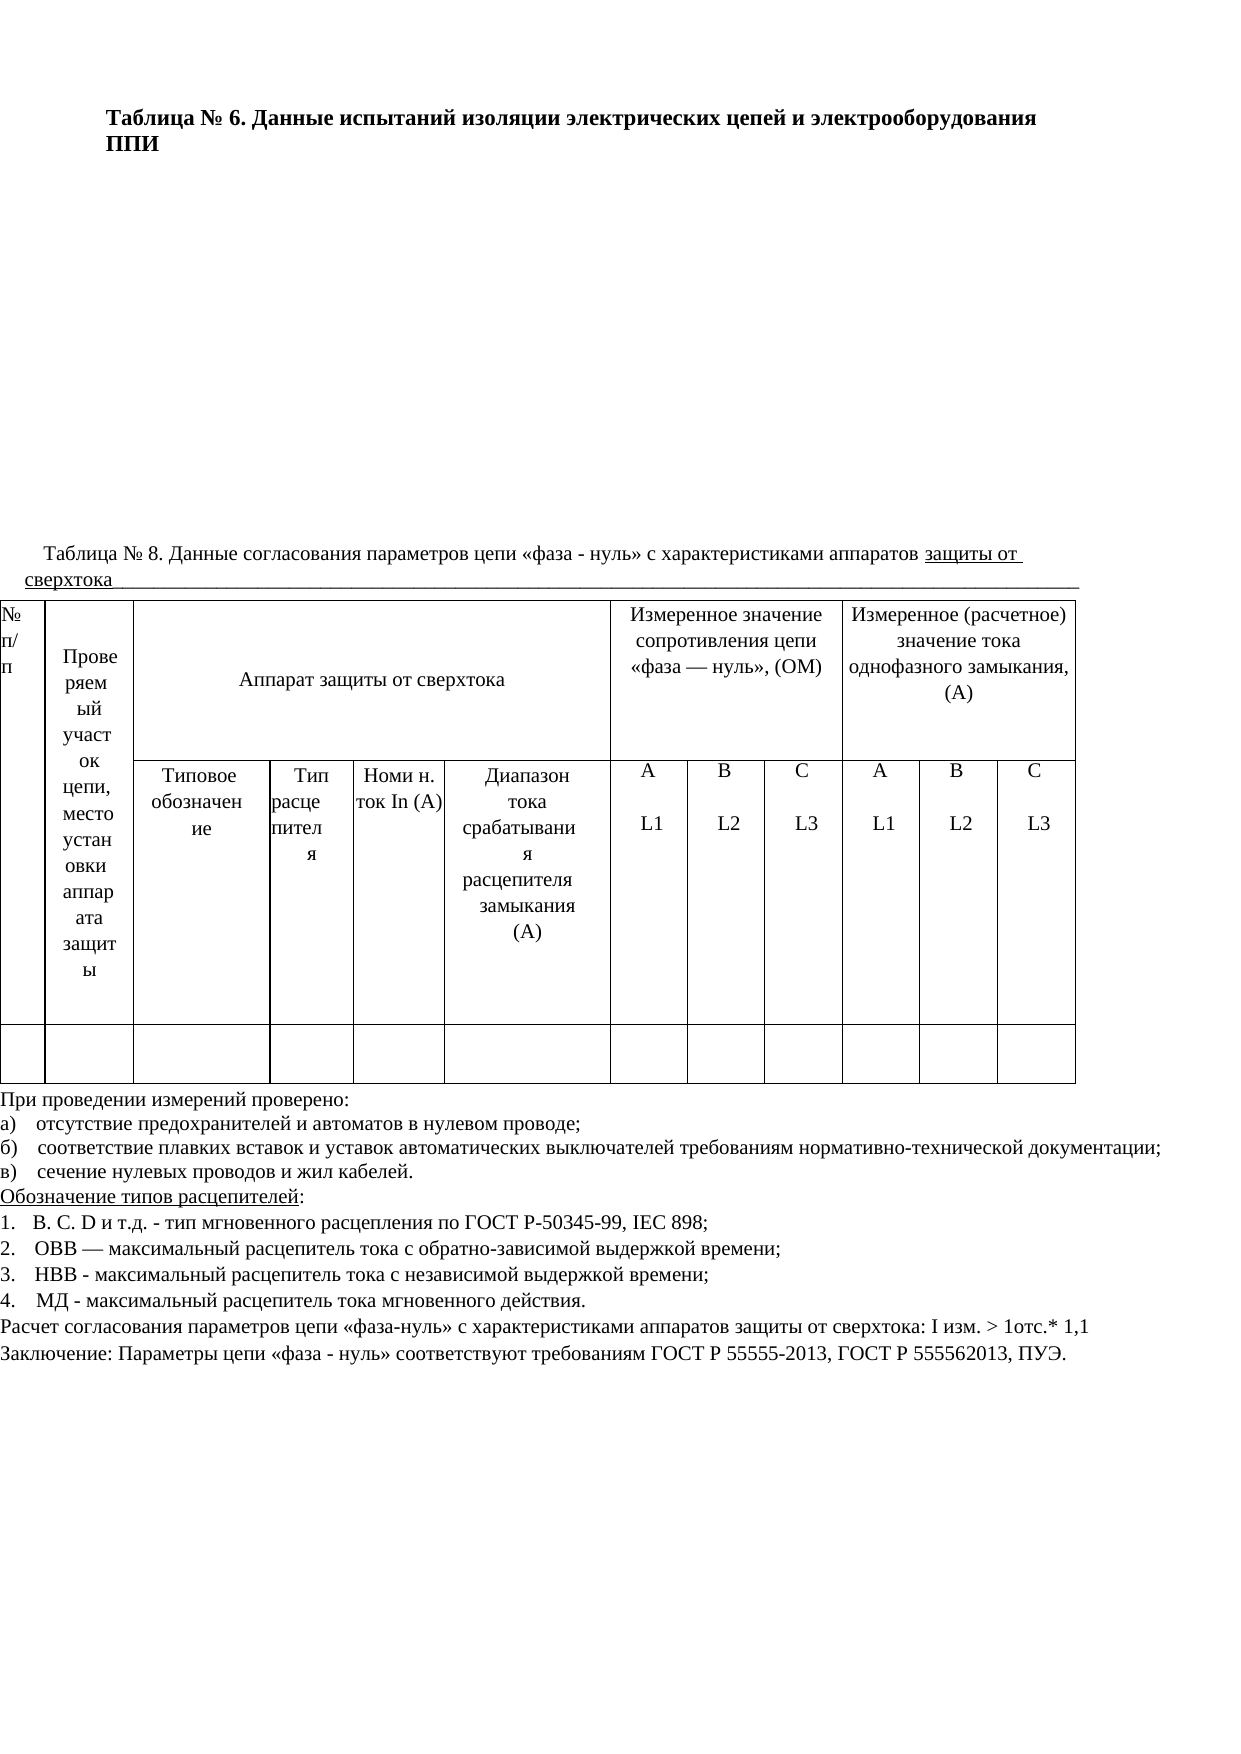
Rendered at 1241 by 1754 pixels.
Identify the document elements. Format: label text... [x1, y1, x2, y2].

table_cell [688, 1025, 764, 1083]
table_cell [271, 1025, 353, 1083]
table_cell [1, 1025, 44, 1083]
table_cell [611, 1025, 687, 1083]
text б) соответствие плавких вставок и уставок автоматических выключателей требованиям нормативно-технической документации; [0, 1135, 1240, 1159]
table_cell С L3 [765, 761, 842, 1024]
list ОВВ — максимальный расцепитель тока с обратно-зависимой выдержкой времени; [0, 1235, 1240, 1261]
table_cell Диапазон тока срабатывани я расцепителя замыкания (А) [445, 761, 610, 1024]
table_cell [354, 1025, 444, 1083]
table_cell С L3 [998, 761, 1075, 1024]
table_header Прове ряем ый участ ок цепи, место устан овки аппар ата защит ы [46, 601, 133, 1024]
text а) отсутствие предохранителей и автоматов в нулевом проводе; [0, 1111, 1240, 1135]
table_cell Тип расце пител я [271, 761, 353, 1024]
text Заключение: Параметры цепи «фаза - нуль» соответствуют требованиям ГОСТ Р 55555-2013, ГОСТ Р 555562013, ПУЭ. [0, 1339, 1240, 1365]
table_cell А L1 [843, 761, 919, 1024]
table_cell [445, 1025, 610, 1083]
list НВВ - максимальный расцепитель тока с независимой выдержкой времени; [0, 1261, 1240, 1287]
table_cell [765, 1025, 842, 1083]
table_cell Номи н. ток In (A) [354, 761, 444, 1024]
text При проведении измерений проверено: [0, 1087, 1240, 1111]
text в) сечение нулевых проводов и жил кабелей. [0, 1159, 1240, 1183]
list B. C. D и т.д. - тип мгновенного расцепления по ГОСТ Р-50345-99, IEC 898; [0, 1209, 1240, 1235]
table_header Измеренное (расчетное) значение тока однофазного замыкания, (А) [843, 601, 1075, 760]
list МД - максимальный расцепитель тока мгновенного действия. [0, 1287, 1240, 1313]
table_header Аппарат защиты от сверхтока [134, 601, 610, 760]
table_header Измеренное значение сопротивления цепи «фаза — нуль», (ОМ) [611, 601, 842, 760]
text Обозначение типов расцепителей: [0, 1183, 1240, 1209]
table_cell Типовое обозначен ие [134, 761, 269, 1024]
table_cell [843, 1025, 919, 1083]
text Таблица № 8. Данные согласования параметров цепи «фаза - нуль» с характеристиками аппаратов защиты от сверхтока [24, 540, 1082, 592]
table_header № п/ п [1, 601, 44, 1024]
table_cell [134, 1025, 269, 1083]
table_cell В L2 [688, 761, 764, 1024]
table_cell [920, 1025, 997, 1083]
table_cell [998, 1025, 1075, 1083]
table_cell А L1 [611, 761, 687, 1024]
table_cell В L2 [920, 761, 997, 1024]
table_cell [46, 1025, 133, 1083]
text Расчет согласования параметров цепи «фаза-нуль» с характеристиками аппаратов защиты от сверхтока: I изм. > 1отс.* 1,1 [0, 1313, 1096, 1339]
